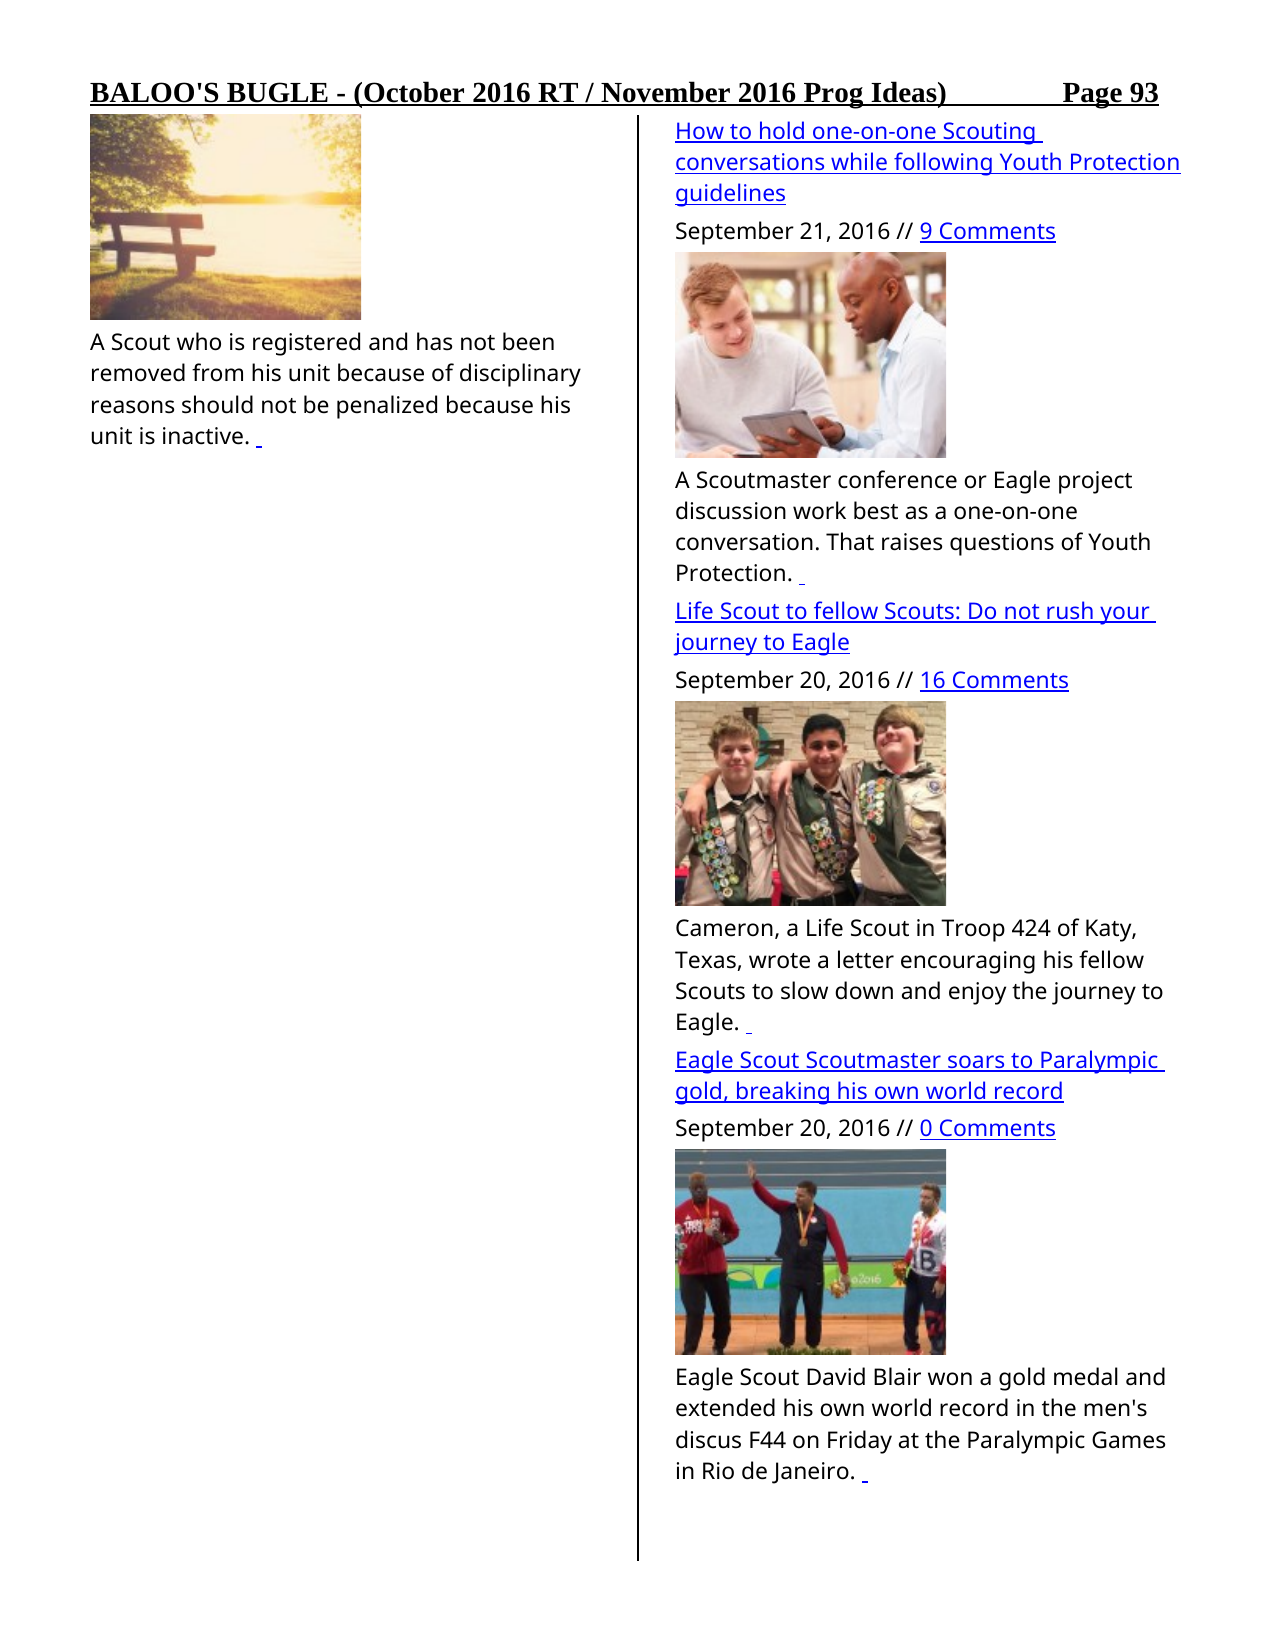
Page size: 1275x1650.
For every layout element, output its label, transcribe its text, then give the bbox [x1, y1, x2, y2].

text September 20, 2016 // 16 Comments [675, 663, 1185, 695]
text A Scout who is registered and has not been removed from his unit because of disciplinary reasons should not be penalized because his unit is inactive. How to hold one-on-one Scouting conversations while following Youth Protection guidelines [675, 115, 1185, 208]
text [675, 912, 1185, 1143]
text September 21, 2016 // 9 Comments [675, 215, 1185, 246]
picture [675, 701, 947, 906]
text A Scout who is registered and has not been removed from his unit because of disciplinary reasons should not be penalized because his unit is inactive. How to hold one-on-one Scouting conversations while following Youth Protection guidelines [90, 326, 600, 451]
picture [675, 1149, 947, 1355]
picture [90, 114, 362, 320]
text Life Scout to fellow Scouts: Do not rush your journey to Eagle [675, 595, 1185, 657]
text A Scoutmaster conference or Eagle project discussion work best as a one-on-one conversation. That raises questions of Youth Protection. [675, 463, 1185, 588]
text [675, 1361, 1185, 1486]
picture [675, 252, 947, 458]
